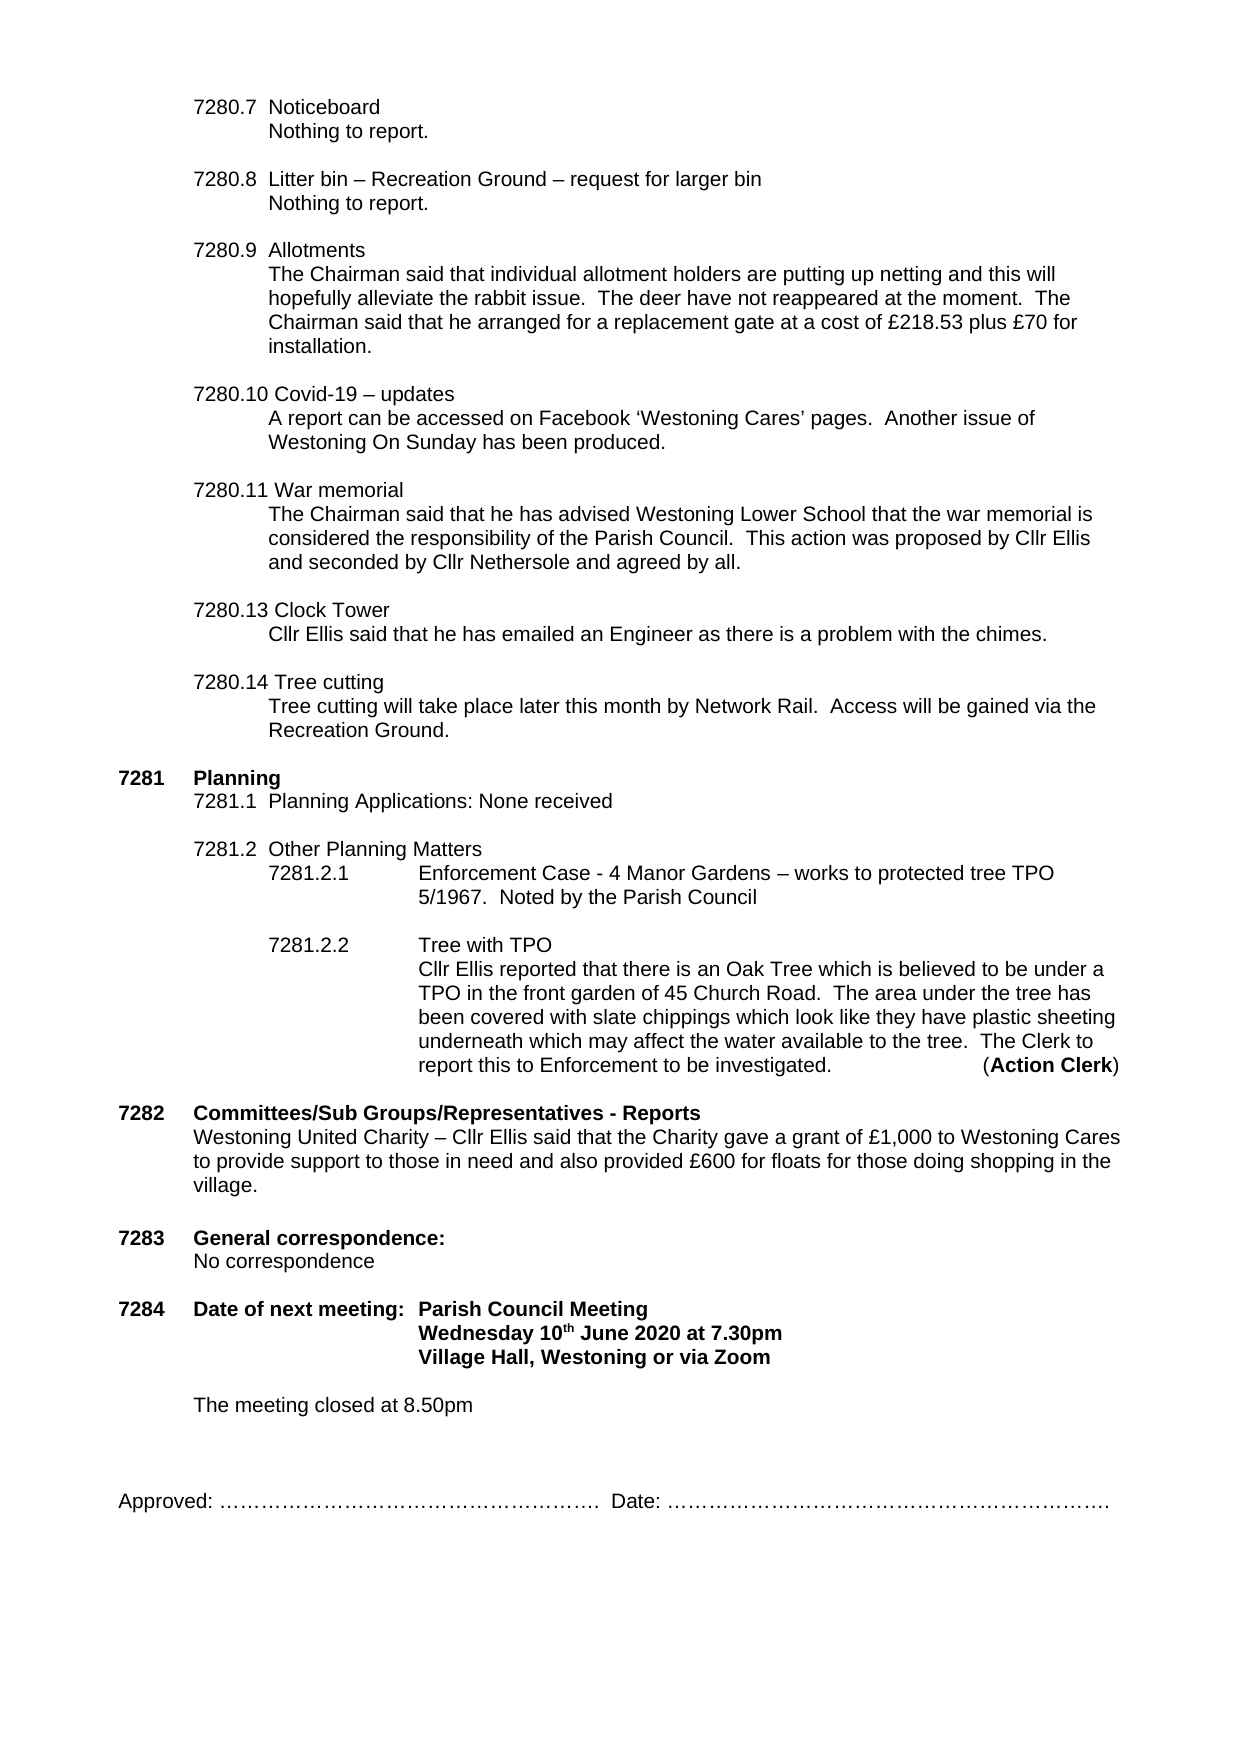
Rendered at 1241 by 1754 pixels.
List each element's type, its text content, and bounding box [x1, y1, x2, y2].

text Westoning United Charity – Cllr Ellis said that the Charity gave a grant of £1,000 to Westoning Cares to provide support to those in need and also provided £600 for floats for those doing shopping in the village. [193, 1125, 1122, 1225]
text 7280.11 War memorial [193, 478, 1122, 502]
text 5/1967. Noted by the Parish Council [343, 885, 1122, 909]
text 7284 Date of next meeting: Parish Council Meeting [118, 1297, 1122, 1321]
text 7280.7 Noticeboard [118, 94, 1122, 118]
text 7280.14 Tree cutting [193, 669, 1122, 693]
text 7280.13 Clock Tower [118, 598, 1122, 622]
text The Chairman said that he has advised Westoning Lower School that the war memorial is considered the responsibility of the Parish Council. This action was proposed by Cllr Ellis and seconded by Cllr Nethersole and agreed by all. [268, 502, 1122, 574]
text Nothing to report. [268, 118, 1122, 142]
text 7281.1 Planning Applications: None received [118, 789, 1122, 813]
text Cllr Ellis said that he has emailed an Engineer as there is a problem with the chimes. [193, 622, 1122, 646]
text The Chairman said that individual allotment holders are putting up netting and this will hopefully alleviate the rabbit issue. The deer have not reappeared at the moment. The Chairman said that he arranged for a replacement gate at a cost of £218.53 plus £70 for installation. [268, 262, 1122, 358]
text 7281.2 Other Planning Matters [118, 837, 1122, 861]
text Tree cutting will take place later this month by Network Rail. Access will be gained via the Recreation Ground. [268, 693, 1122, 741]
text 7281 Planning [118, 765, 1122, 789]
text 7281.2.1 Enforcement Case - 4 Manor Gardens – works to protected tree TPO [118, 861, 1122, 885]
text Cllr Ellis reported that there is an Oak Tree which is believed to be under a TPO in the front garden of 45 Church Road. The area under the tree has been covered with slate chippings which look like they have plastic sheeting underneath which may affect the water available to the tree. The Clerk to report this to Enforcement to be investigated. (Action Clerk) [418, 957, 1122, 1077]
text Approved: ………………………………………………. Date: ………………………………………………………. [118, 1489, 1122, 1513]
text Nothing to report. [268, 190, 1122, 214]
text 7283 General correspondence: [118, 1225, 1122, 1249]
text 7280.9 Allotments [118, 238, 1122, 262]
text 7281.2.2 Tree with TPO [118, 933, 1122, 957]
text The meeting closed at 8.50pm [118, 1393, 1122, 1417]
text A report can be accessed on Facebook ‘Westoning Cares’ pages. Another issue of Westoning On Sunday has been produced. [268, 406, 1122, 454]
text No correspondence [193, 1249, 1122, 1273]
text Village Hall, Westoning or via Zoom [118, 1345, 1122, 1369]
text Wednesday 10th June 2020 at 7.30pm [118, 1321, 1122, 1345]
text 7280.10 Covid-19 – updates [118, 382, 1122, 406]
text 7280.8 Litter bin – Recreation Ground – request for larger bin [118, 166, 1122, 190]
text 7282 Committees/Sub Groups/Representatives - Reports [118, 1101, 1122, 1125]
